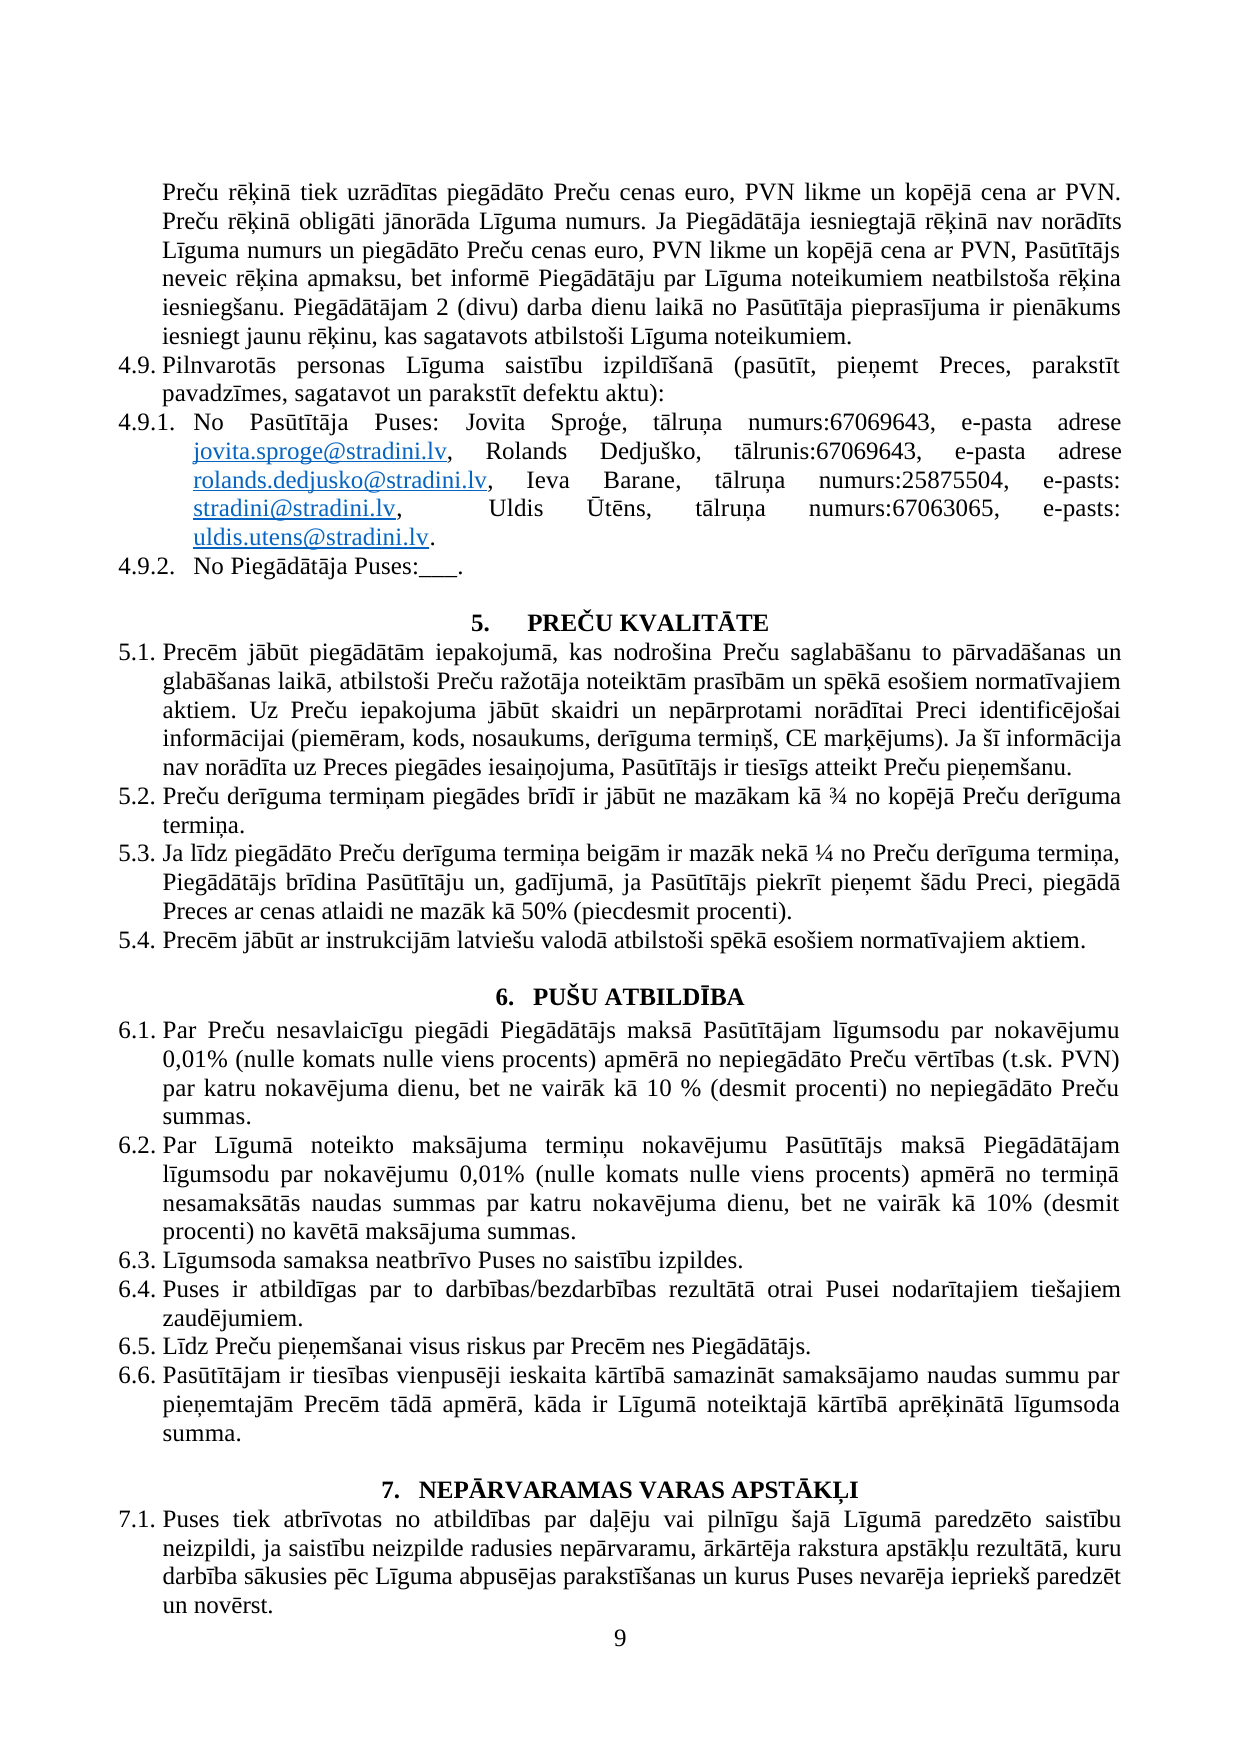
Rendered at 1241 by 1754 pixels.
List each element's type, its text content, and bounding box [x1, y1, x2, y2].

list Par Preču nesavlaicīgu piegādi Piegādātājs maksā Pasūtītājam līgumsodu par nokavējumu 0,01% (nulle komats nulle viens procents) apmērā no nepiegādāto Preču vērtības (t.sk. PVN) par katru nokavējuma dienu, bet ne vairāk kā 10 % (desmit procenti) no nepiegādāto Preču summas. [118, 1015, 1122, 1130]
list NEPĀRVARAMAS VARAS APSTĀKĻI [118, 1475, 1122, 1504]
list No Pasūtītāja Puses: Jovita Sproģe, tālruņa numurs:67069643, e-pasta adrese jovita.sproge@stradini.lv, Rolands Dedjuško, tālrunis:67069643, e-pasta adrese rolands.dedjusko@stradini.lv, Ieva Barane, tālruņa numurs:25875504, e-pasts: stradini@stradini.lv, Uldis Ūtēns, tālruņa numurs:67063065, e-pasts: uldis.utens@stradini.lv. [118, 407, 1122, 551]
list Par Līgumā noteikto maksājuma termiņu nokavējumu Pasūtītājs maksā Piegādātājam līgumsodu par nokavējumu 0,01% (nulle komats nulle viens procents) apmērā no termiņā nesamaksātās naudas summas par katru nokavējuma dienu, bet ne vairāk kā 10% (desmit procenti) no kavētā maksājuma summas. [118, 1130, 1122, 1245]
list Puses tiek atbrīvotas no atbildības par daļēju vai pilnīgu šajā Līgumā paredzēto saistību neizpildi, ja saistību neizpilde radusies nepārvaramu, ārkārtēja rakstura apstākļu rezultātā, kuru darbība sākusies pēc Līguma abpusējas parakstīšanas un kurus Puses nevarēja iepriekš paredzēt un novērst. [118, 1504, 1122, 1619]
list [118, 177, 1122, 350]
list No Piegādātāja Puses:___. [118, 551, 1122, 580]
list Precēm jābūt ar instrukcijām latviešu valodā atbilstoši spēkā esošiem normatīvajiem aktiem. [118, 925, 1122, 953]
list PUŠU ATBILDĪBA [118, 982, 1122, 1011]
list Pilnvarotās personas Līguma saistību izpildīšanā (pasūtīt, pieņemt Preces, parakstīt pavadzīmes, sagatavot un parakstīt defektu aktu): [118, 350, 1122, 407]
list Pasūtītājam ir tiesības vienpusēji ieskaita kārtībā samazināt samaksājamo naudas summu par pieņemtajām Precēm tādā apmērā, kāda ir Līgumā noteiktajā kārtībā aprēķinātā līgumsoda summa. [118, 1360, 1122, 1446]
list Preču derīguma termiņam piegādes brīdī ir jābūt ne mazākam kā ¾ no kopējā Preču derīguma termiņa. [118, 781, 1122, 838]
list Līgumsoda samaksa neatbrīvo Puses no saistību izpildes. [118, 1245, 1122, 1274]
list Puses ir atbildīgas par to darbības/bezdarbības rezultātā otrai Pusei nodarītajiem tiešajiem zaudējumiem. [118, 1274, 1122, 1331]
list preČU kvalitāte [118, 608, 1122, 637]
list Precēm jābūt piegādātām iepakojumā, kas nodrošina Preču saglabāšanu to pārvadāšanas un glabāšanas laikā, atbilstoši Preču ražotāja noteiktām prasībām un spēkā esošiem normatīvajiem aktiem. Uz Preču iepakojuma jābūt skaidri un nepārprotami norādītai Preci identificējošai informācijai (piemēram, kods, nosaukums, derīguma termiņš, CE marķējums). Ja šī informācija nav norādīta uz Preces piegādes iesaiņojuma, Pasūtītājs ir tiesīgs atteikt Preču pieņemšanu. [118, 637, 1122, 781]
list Līdz Preču pieņemšanai visus riskus par Precēm nes Piegādātājs. [118, 1331, 1122, 1360]
list Ja līdz piegādāto Preču derīguma termiņa beigām ir mazāk nekā ¼ no Preču derīguma termiņa, Piegādātājs brīdina Pasūtītāju un, gadījumā, ja Pasūtītājs piekrīt pieņemt šādu Preci, piegādā Preces ar cenas atlaidi ne mazāk kā 50% (piecdesmit procenti). [118, 838, 1122, 925]
